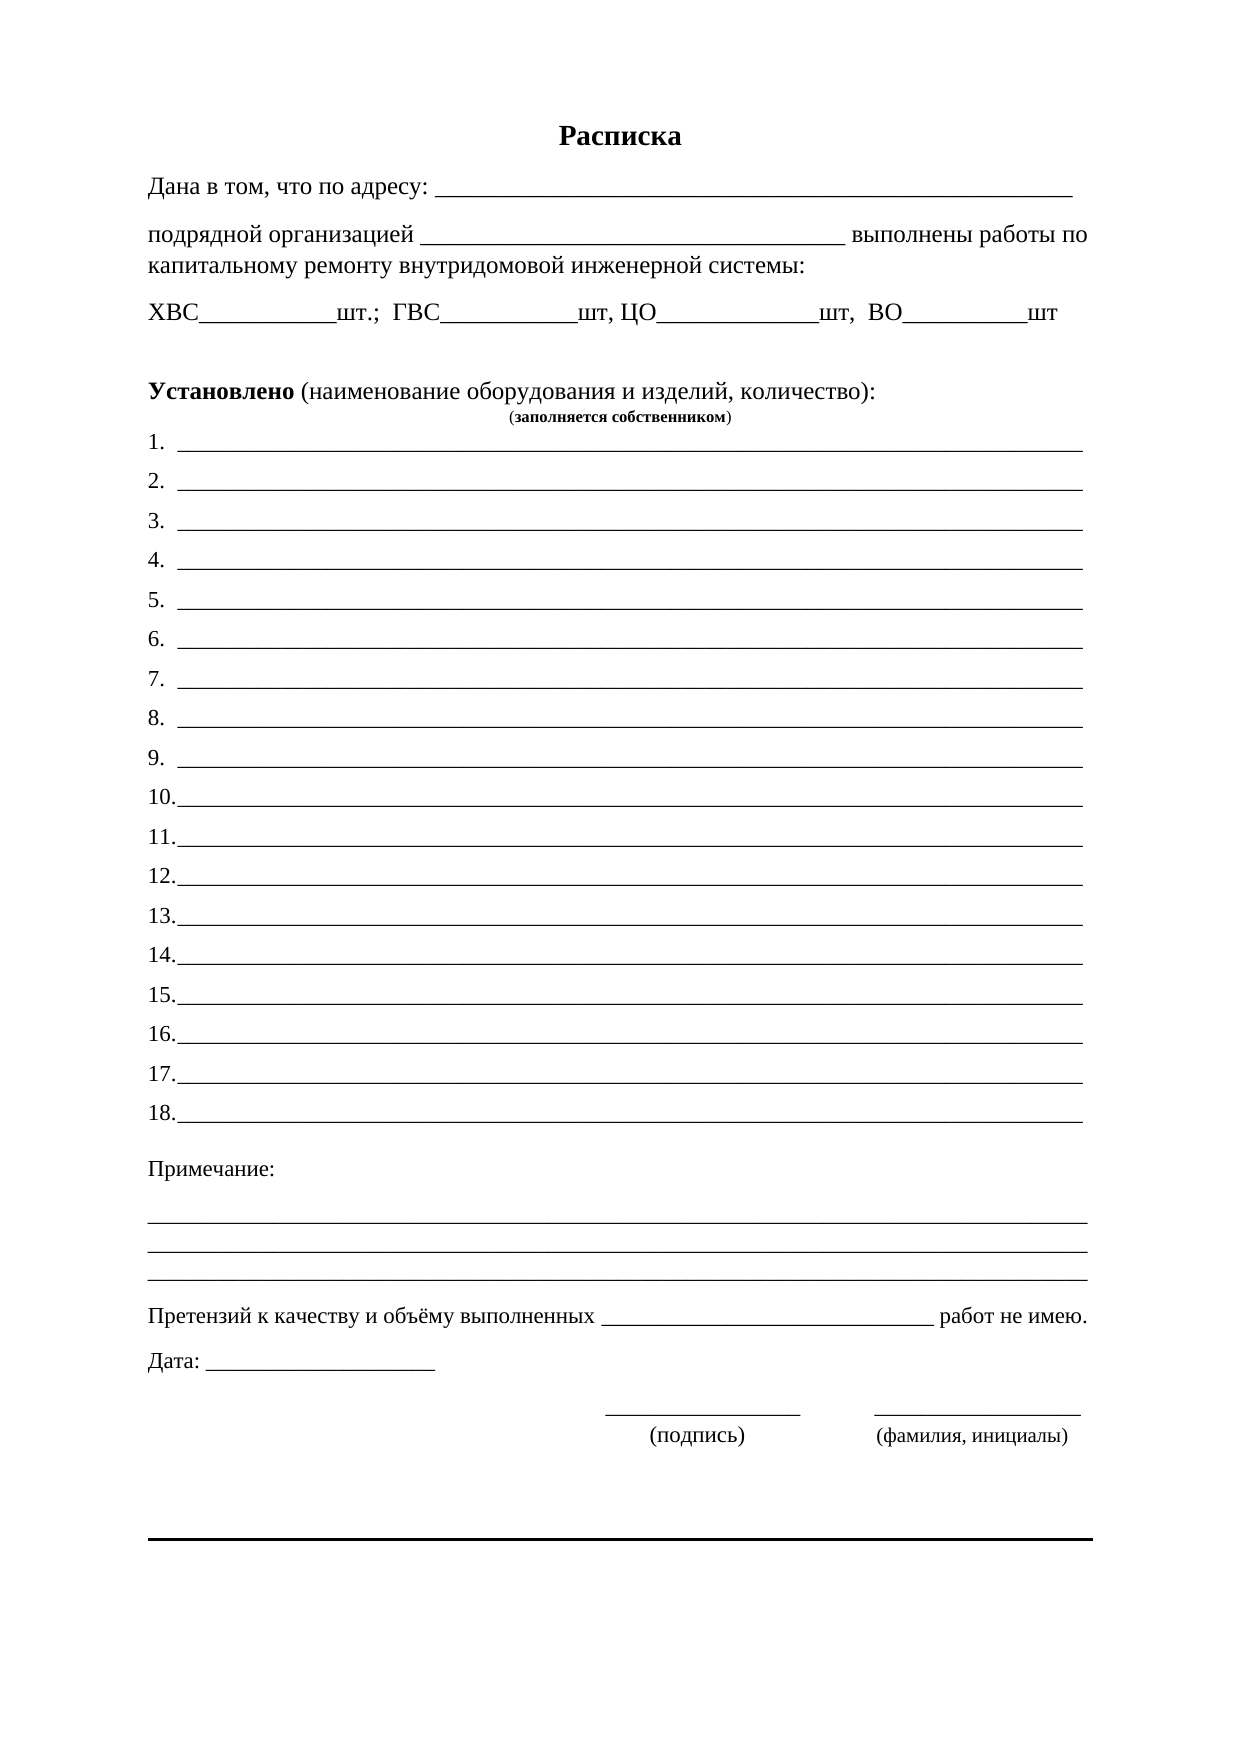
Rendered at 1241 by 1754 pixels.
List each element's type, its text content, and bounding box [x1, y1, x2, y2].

list _______________________________________________________________________________ [148, 625, 1093, 652]
list _______________________________________________________________________________ [148, 665, 1093, 691]
text (подпись) (фамилия, инициалы) [148, 1421, 1093, 1447]
list _______________________________________________________________________________ [148, 823, 1093, 849]
text Примечание: [148, 1155, 1093, 1182]
list _______________________________________________________________________________ [148, 467, 1093, 494]
text ______________________________________________________________________________________________________________________________________________________________________________________________________________________________________________________ [148, 1200, 1093, 1283]
text ХВС___________шт.; ГВС___________шт, ЦО_____________шт, ВО__________шт [148, 297, 1093, 326]
text _________________ __________________ [605, 1392, 1093, 1419]
list _______________________________________________________________________________ [148, 586, 1093, 612]
list _______________________________________________________________________________ [148, 704, 1093, 731]
text Претензий к качеству и объёму выполненных _____________________________ работ не имею. [148, 1302, 1093, 1329]
list _______________________________________________________________________________ [148, 428, 1093, 454]
text (заполняется собственником) [148, 407, 1093, 426]
text подрядной организацией __________________________________ выполнены работы по капитальному ремонту внутридомовой инженерной системы: [148, 219, 1093, 278]
list _______________________________________________________________________________ [148, 1099, 1093, 1125]
list _______________________________________________________________________________ [148, 744, 1093, 770]
text Расписка [148, 118, 1093, 152]
list _______________________________________________________________________________ [148, 507, 1093, 533]
list _______________________________________________________________________________ [148, 1059, 1093, 1086]
list _______________________________________________________________________________ [148, 546, 1093, 573]
list _______________________________________________________________________________ [148, 1020, 1093, 1046]
list _______________________________________________________________________________ [148, 941, 1093, 967]
text Дана в том, что по адресу: ___________________________________________________ [148, 171, 1093, 200]
text Установлено (наименование оборудования и изделий, количество): [148, 376, 1093, 405]
list _______________________________________________________________________________ [148, 783, 1093, 809]
list _______________________________________________________________________________ [148, 902, 1093, 928]
text Дата: ____________________ [148, 1347, 1093, 1374]
list _______________________________________________________________________________ [148, 862, 1093, 888]
list _______________________________________________________________________________ [148, 981, 1093, 1007]
